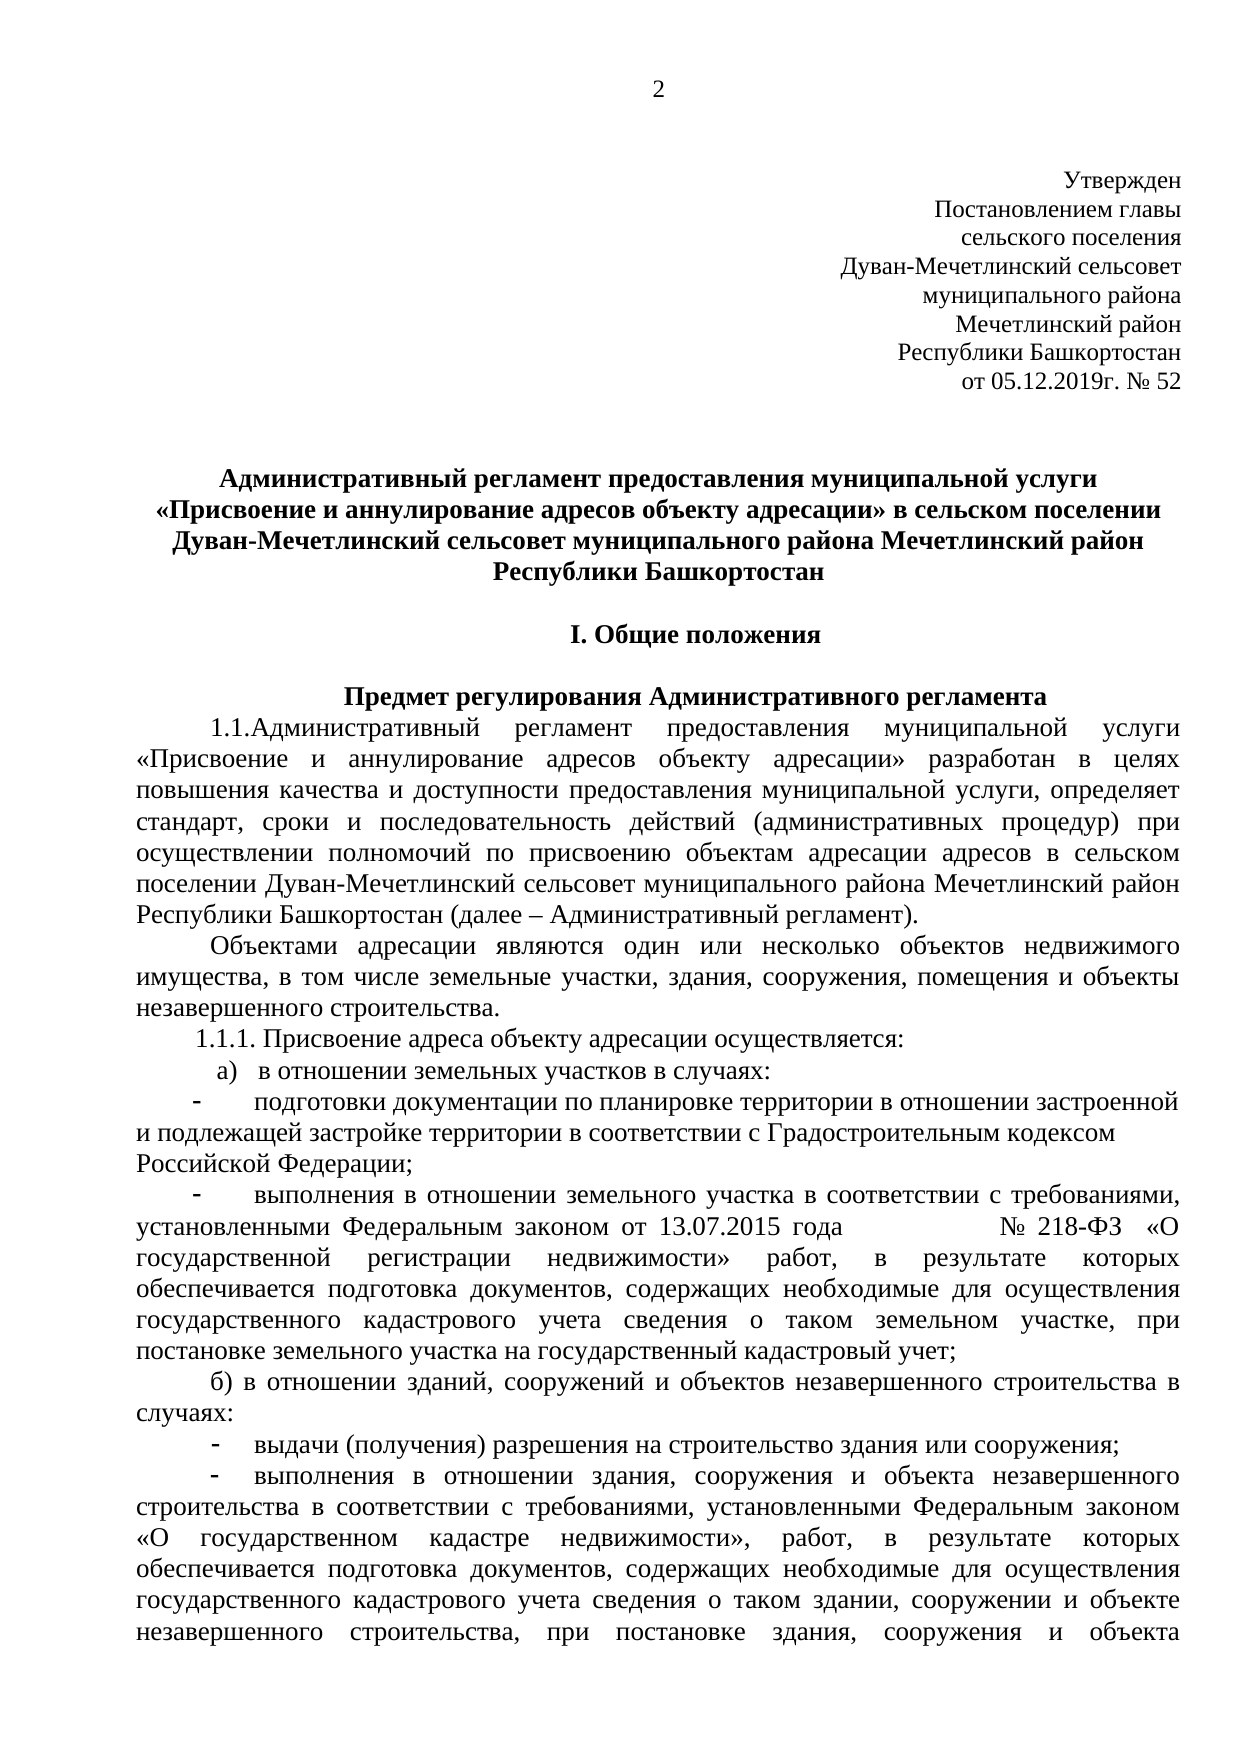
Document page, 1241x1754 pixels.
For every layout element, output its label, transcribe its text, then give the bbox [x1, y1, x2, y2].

text 1.1.Административный регламент предоставления муниципальной услуги «Присвоение и аннулирование адресов объекту адресации» разработан в целях повышения качества и доступности предоставления муниципальной услуги, определяет стандарт, сроки и последовательность действий (административных процедур) при осуществлении полномочий по присвоению объектам адресации адресов в сельском поселении Дуван-Мечетлинский сельсовет муниципального района Мечетлинский район Республики Башкортостан (далее – Административный регламент). [136, 711, 1181, 929]
list подготовки документации по планировке территории в отношении застроенной и подлежащей застройке территории в соответствии с Градостроительным кодексом Российской Федерации; [136, 1085, 1181, 1178]
text 1.1.1. Присвоение адреса объекту адресации осуществляется: [136, 1023, 1181, 1054]
text б) в отношении зданий, сооружений и объектов незавершенного строительства в случаях: [136, 1365, 1181, 1428]
text I. Общие положения [136, 618, 1181, 649]
text сельского поселения [136, 222, 1181, 251]
text Административный регламент предоставления муниципальной услуги «Присвоение и аннулирование адресов объекту адресации» в сельском поселении Дуван-Мечетлинский сельсовет муниципального района Мечетлинский район Республики Башкортостан [136, 462, 1181, 587]
text Республики Башкортостан [136, 337, 1181, 366]
list выполнения в отношении земельного участка в соответствии с требованиями, установленными Федеральным законом от 13.07.2015 года № 218-ФЗ «О государственной регистрации недвижимости» работ, в результате которых обеспечивается подготовка документов, содержащих необходимые для осуществления государственного кадастрового учета сведения о таком земельном участке, при постановке земельного участка на государственный кадастровый учет; [136, 1178, 1181, 1365]
list выдачи (получения) разрешения на строительство здания или сооружения; [136, 1428, 1181, 1459]
text муниципального района [136, 280, 1181, 309]
text Объектами адресации являются один или несколько объектов недвижимого имущества, в том числе земельные участки, здания, сооружения, помещения и объекты незавершенного строительства. [136, 929, 1181, 1023]
text Мечетлинский район [136, 309, 1181, 337]
text а) в отношении земельных участков в случаях: [136, 1054, 1181, 1085]
text Дуван-Мечетлинский сельсовет [136, 251, 1181, 280]
text Постановлением главы [136, 194, 1181, 222]
text Утвержден [136, 165, 1181, 194]
text Предмет регулирования Административного регламента [136, 680, 1181, 711]
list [136, 1459, 1181, 1646]
text от 05.12.2019г. № 52 [726, 366, 1181, 395]
